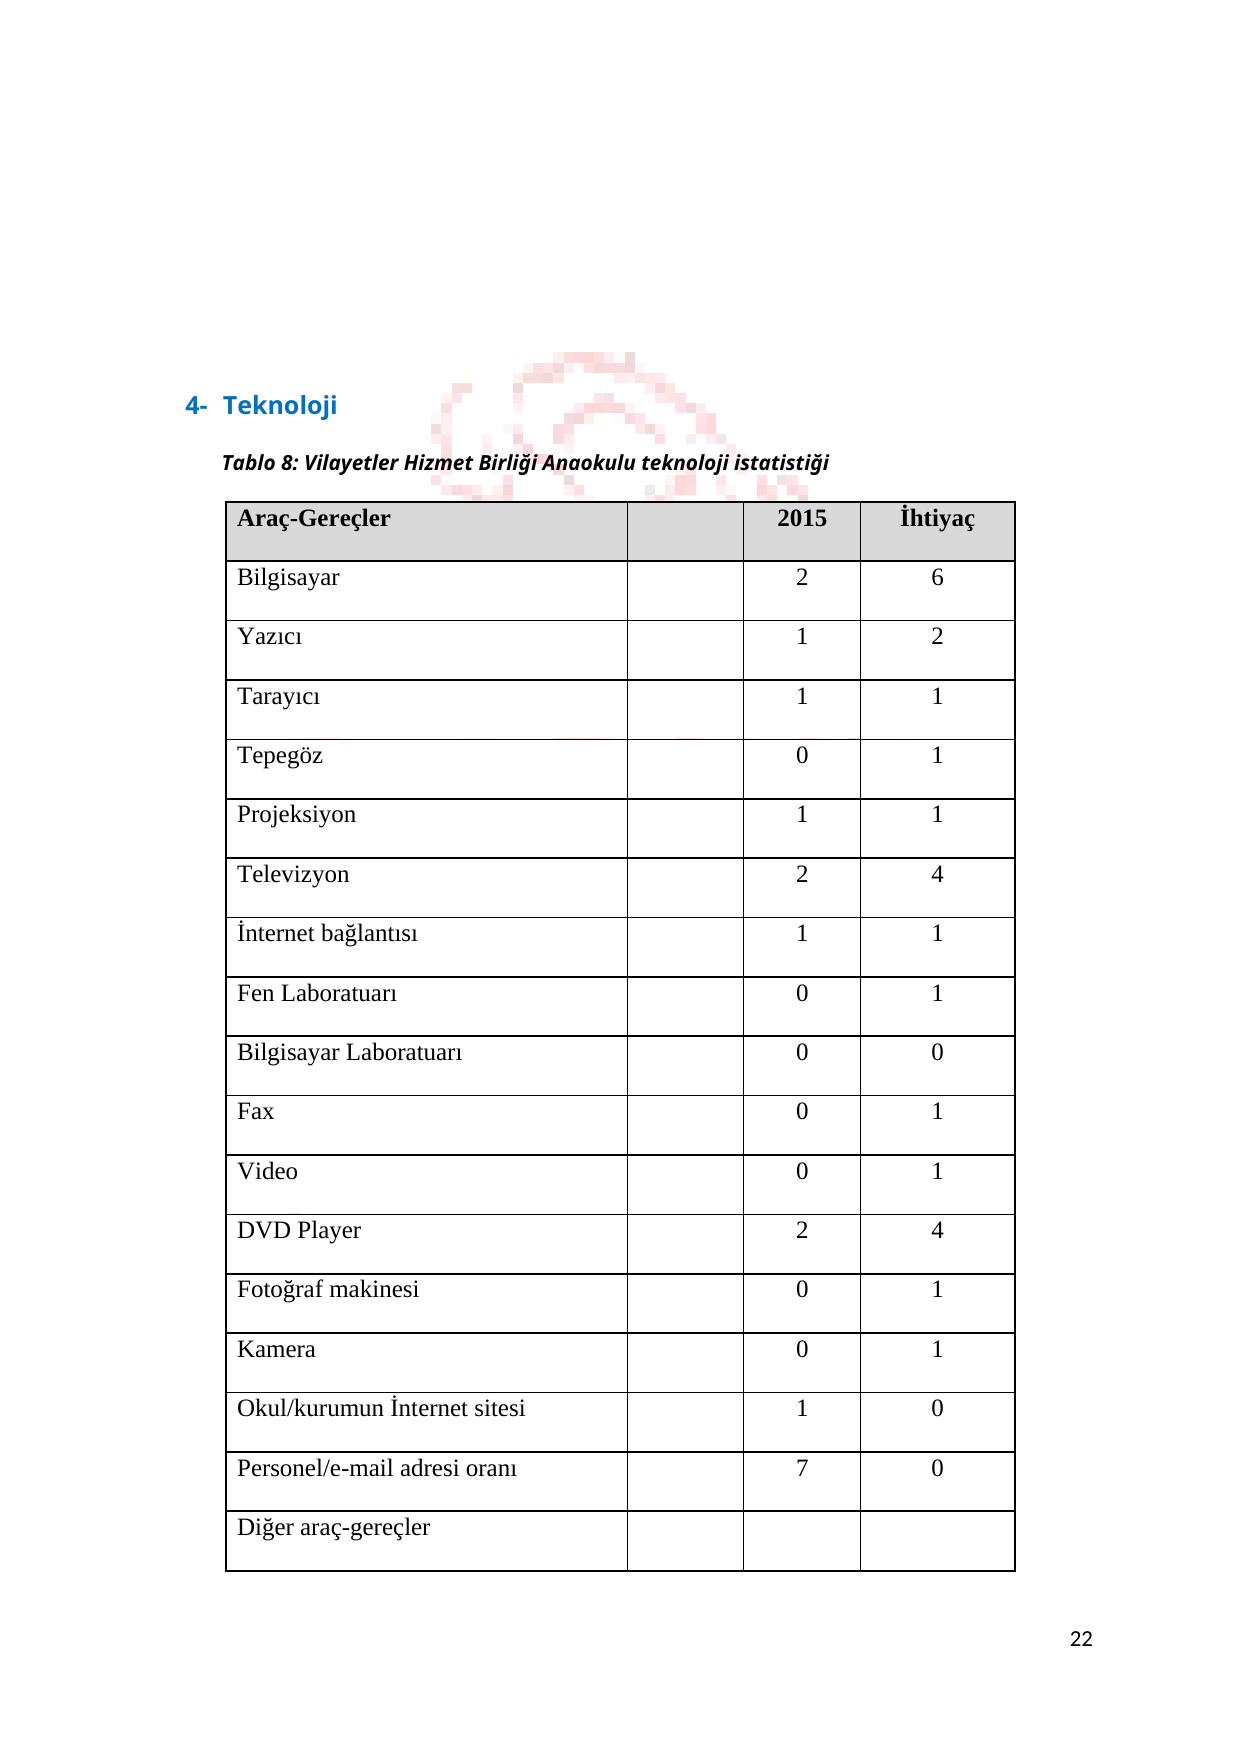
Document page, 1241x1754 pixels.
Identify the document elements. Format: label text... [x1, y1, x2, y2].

table_cell 0 [744, 1156, 860, 1213]
table_cell [628, 1037, 743, 1095]
table_header Araç-Gereçler [227, 503, 627, 560]
table_cell Kamera [227, 1334, 627, 1392]
table_cell 6 [861, 562, 1014, 620]
table_cell 0 [861, 1037, 1014, 1095]
table_cell Fax [227, 1096, 627, 1154]
table_cell Yazıcı [227, 621, 627, 679]
table_cell İnternet bağlantısı [227, 918, 627, 976]
table_cell 1 [744, 681, 860, 738]
table_cell [628, 740, 743, 798]
table_cell 0 [861, 1393, 1014, 1451]
text Tablo 8: Vilayetler Hizmet Birliği Anaokulu teknoloji istatistiği [148, 448, 1093, 476]
table_cell 1 [744, 621, 860, 679]
table_cell Diğer araç-gereçler [227, 1512, 627, 1570]
table_cell [628, 621, 743, 679]
table_cell 1 [861, 978, 1014, 1035]
table_cell [628, 1393, 743, 1451]
table_cell 2 [744, 859, 860, 917]
table_cell [628, 1156, 743, 1213]
table_cell [628, 1512, 743, 1570]
table_cell Fen Laboratuarı [227, 978, 627, 1035]
table_cell [628, 1275, 743, 1332]
table_cell [628, 562, 743, 620]
table_cell 0 [744, 740, 860, 798]
table_cell 1 [861, 800, 1014, 857]
table_cell 1 [744, 918, 860, 976]
table_header İhtiyaç [861, 503, 1014, 560]
table_cell 1 [744, 800, 860, 857]
table_cell 1 [861, 1334, 1014, 1392]
table_cell Personel/e-mail adresi oranı [227, 1453, 627, 1510]
table_cell [628, 978, 743, 1035]
table_cell 0 [744, 1275, 860, 1332]
table_cell 0 [744, 1096, 860, 1154]
table_cell [628, 1334, 743, 1392]
table_cell [628, 1096, 743, 1154]
table_cell 0 [861, 1453, 1014, 1510]
table_cell [628, 1453, 743, 1510]
table_cell 0 [744, 978, 860, 1035]
table_cell Tepegöz [227, 740, 627, 798]
table_cell DVD Player [227, 1215, 627, 1273]
table_cell 1 [744, 1393, 860, 1451]
table_cell [628, 1215, 743, 1273]
table_cell [628, 859, 743, 917]
table_cell Okul/kurumun İnternet sitesi [227, 1393, 627, 1451]
table_cell Televizyon [227, 859, 627, 917]
table_header 2015 [744, 503, 860, 560]
table_header [628, 503, 743, 560]
table_cell 0 [744, 1334, 860, 1392]
table_cell 1 [861, 681, 1014, 738]
table_cell 4 [861, 1215, 1014, 1273]
table_cell 2 [744, 562, 860, 620]
table_cell Bilgisayar Laboratuarı [227, 1037, 627, 1095]
table_cell Video [227, 1156, 627, 1213]
table_cell [861, 1512, 1014, 1570]
table_cell 1 [861, 740, 1014, 798]
table_cell 1 [861, 1275, 1014, 1332]
table_cell 2 [861, 621, 1014, 679]
table_cell 1 [861, 1096, 1014, 1154]
table_cell 4 [861, 859, 1014, 917]
table_cell [744, 1512, 860, 1570]
table_cell 7 [744, 1453, 860, 1510]
table_cell Bilgisayar [227, 562, 627, 620]
table_cell Projeksiyon [227, 800, 627, 857]
list Teknoloji [185, 388, 1093, 422]
table_cell Tarayıcı [227, 681, 627, 738]
table_cell 2 [744, 1215, 860, 1273]
table_cell 0 [744, 1037, 860, 1095]
table_cell [628, 800, 743, 857]
table_cell [628, 681, 743, 738]
table_cell Fotoğraf makinesi [227, 1275, 627, 1332]
table_cell 1 [861, 918, 1014, 976]
table_cell 1 [861, 1156, 1014, 1213]
table_cell [628, 918, 743, 976]
